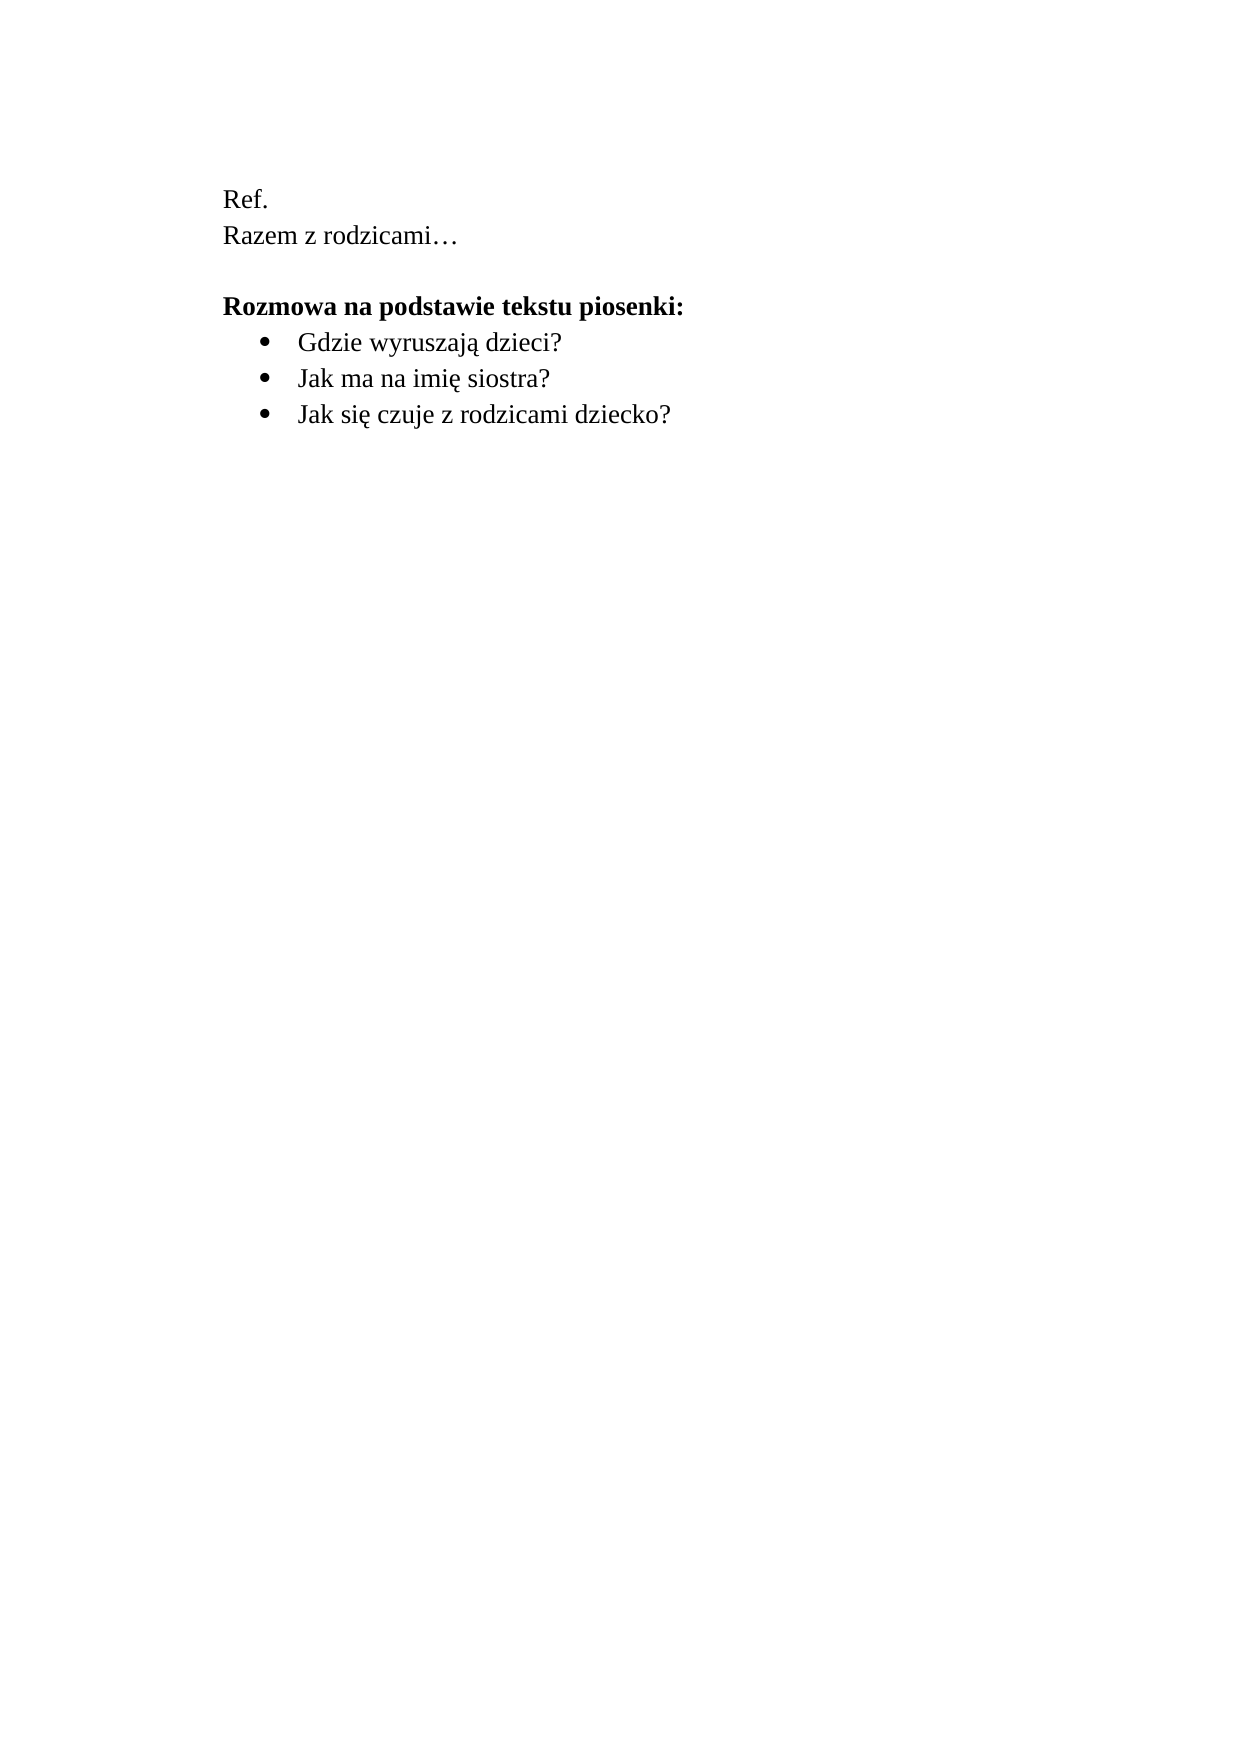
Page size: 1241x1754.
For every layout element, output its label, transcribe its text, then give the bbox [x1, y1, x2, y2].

list Jak się czuje z rodzicami dziecko? [260, 398, 1093, 429]
list Razem z rodzicami… [223, 219, 1093, 250]
list Rozmowa na podstawie tekstu piosenki: [223, 291, 1093, 322]
list Gdzie wyruszają dzieci? [260, 326, 1093, 357]
list Ref. [223, 183, 1093, 214]
list Jak ma na imię siostra? [260, 362, 1093, 393]
